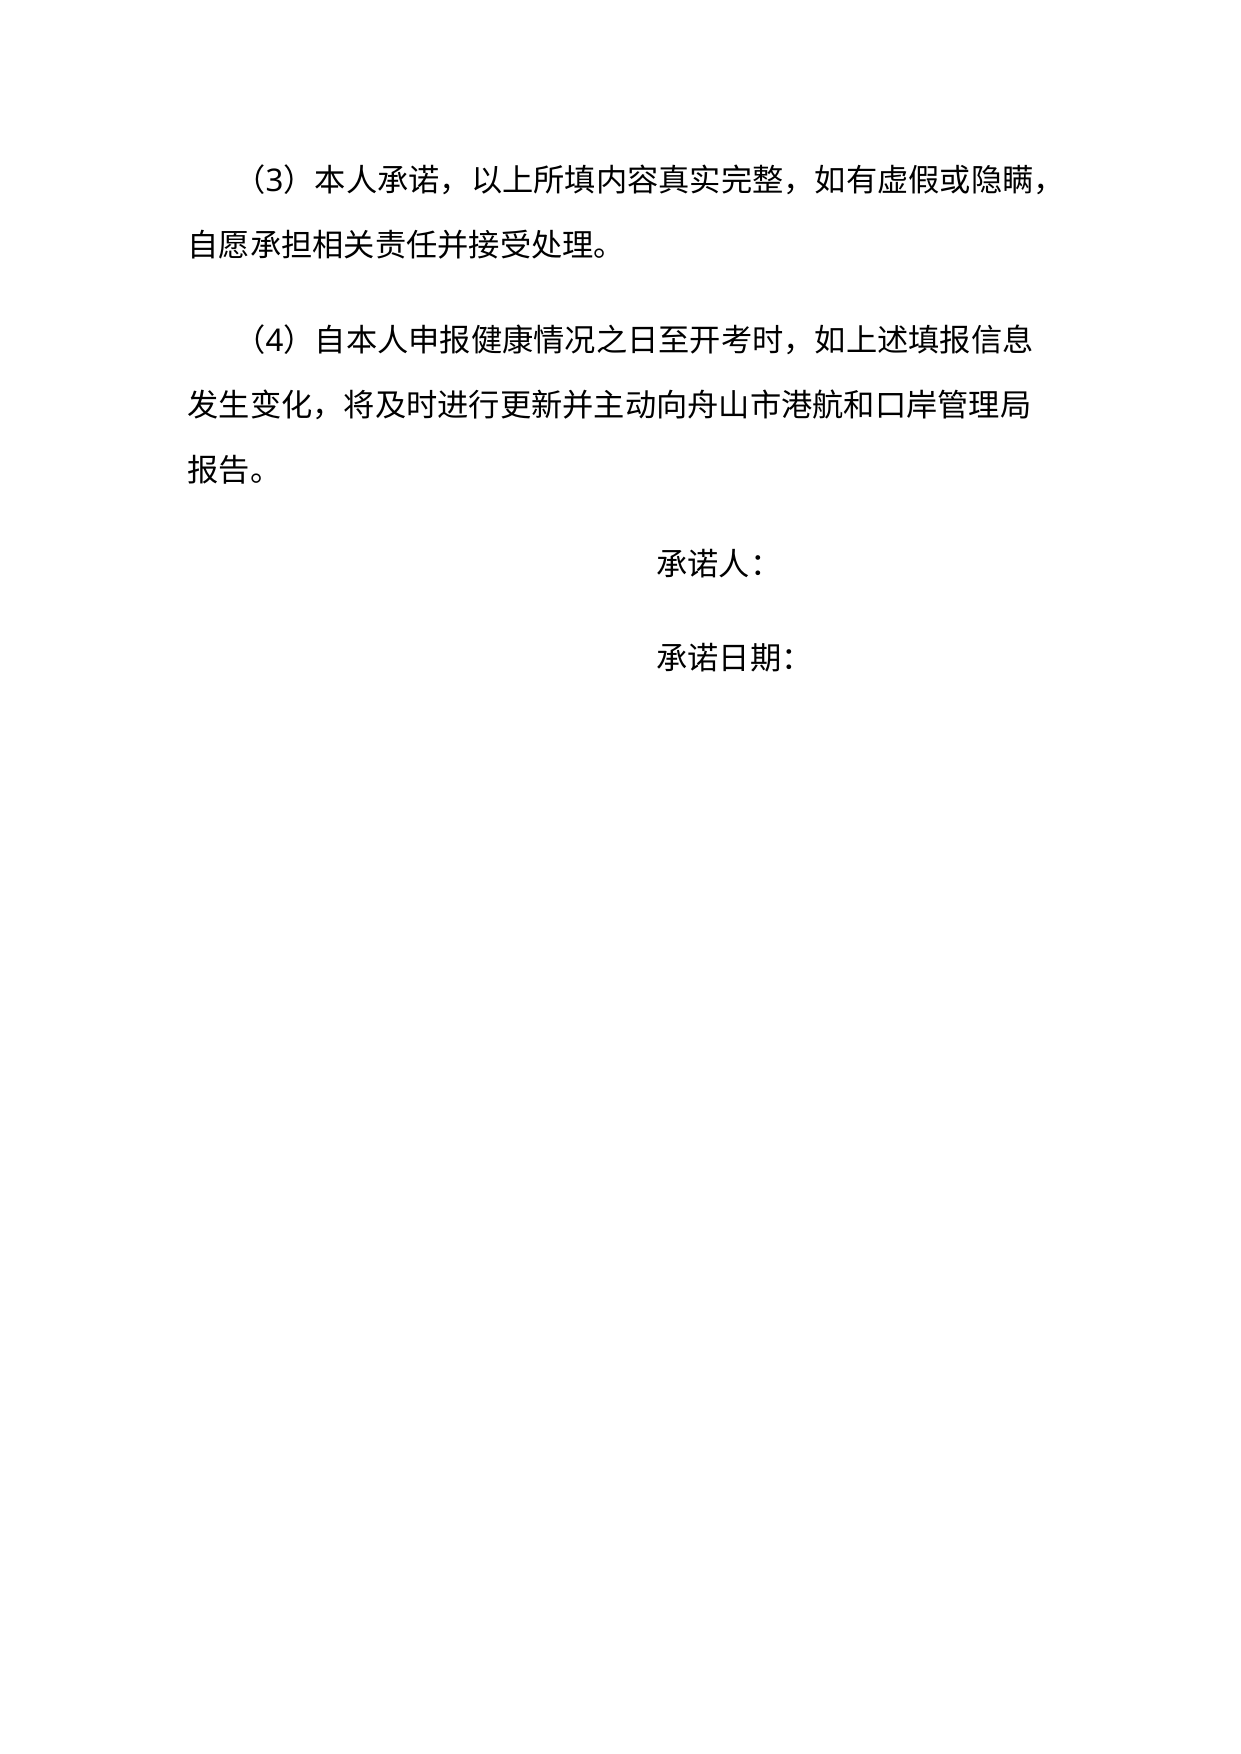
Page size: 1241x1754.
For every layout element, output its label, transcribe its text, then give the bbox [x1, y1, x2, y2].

text （3）本人承诺，以上所填内容真实完整，如有虚假或隐瞒，自愿承担相关责任并接受处理。 [187, 146, 1053, 276]
text 承诺日期： [187, 623, 1053, 688]
text 承诺人： [187, 529, 1053, 594]
text （4）自本人申报健康情况之日至开考时，如上述填报信息发生变化，将及时进行更新并主动向舟山市港航和口岸管理局报告。 [187, 305, 1053, 500]
